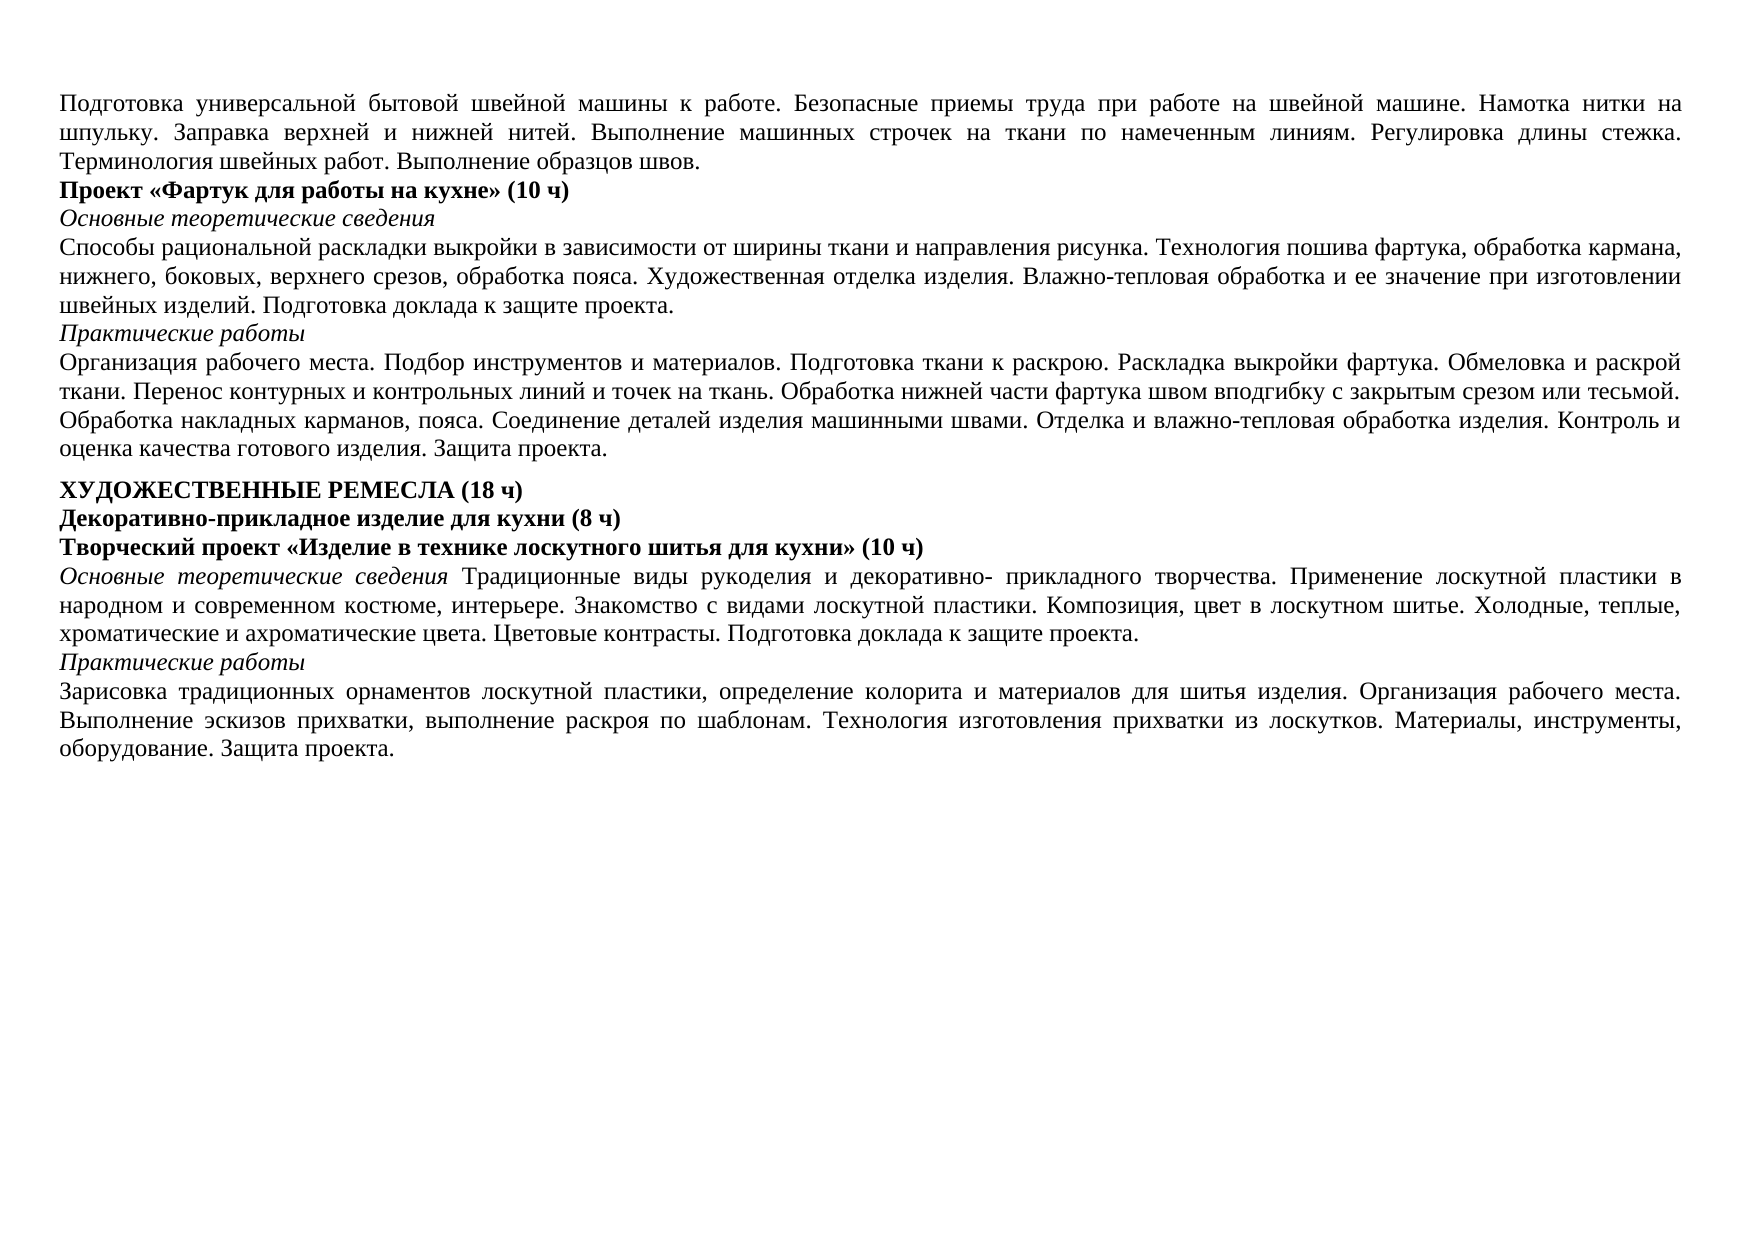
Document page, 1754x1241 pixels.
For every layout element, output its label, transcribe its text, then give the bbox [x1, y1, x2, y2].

text Способы рациональной раскладки выкройки в зависимости от ширины ткани и направления рисунка. Технология пошива фартука, обработка кармана, нижнего, боковых, верхнего срезов, обработка пояса. Художественная отделка изделия. Влажно-тепловая обработка и ее значение при изготовлении швейных изделий. Подготовка доклада к защите проекта. [59, 232, 1683, 318]
text Зарисовка традиционных орнаментов лоскутной пластики, определение колорита и материалов для шитья изделия. Организация рабочего места. Выполнение эскизов прихватки, выполнение раскроя по шаблонам. Технология изготовления прихватки из лоскутков. Материалы, инструменты, оборудование. Защита проекта. [59, 676, 1683, 762]
text Практические работы [59, 647, 1683, 676]
text Основные теоретические сведения [59, 203, 1683, 232]
text Основные теоретические сведения Традиционные виды рукоделия и декоративно- прикладного творчества. Применение лоскутной пластики в народном и современном костюме, интерьере. Знакомство с видами лоскутной пластики. Композиция, цвет в лоскутном шитье. Холодные, теплые, хроматические и ахроматические цвета. Цветовые контрасты. Подготовка доклада к защите проекта. [59, 561, 1683, 647]
text Практические работы [59, 318, 1683, 347]
text Подготовка универсальной бытовой швейной машины к работе. Безопасные приемы труда при работе на швейной машине. Намотка нитки на шпульку. Заправка верхней и нижней нитей. Выполнение машинных строчек на ткани по намеченным линиям. Регулировка длины стежка. Терминология швейных работ. Выполнение образцов швов. [59, 88, 1683, 175]
text Декоративно-прикладное изделие для кухни (8 ч) [59, 503, 1683, 532]
text Проект «Фартук для работы на кухне» (10 ч) [59, 175, 1683, 203]
text Творческий проект «Изделие в технике лоскутного шитья для кухни» (10 ч) [59, 532, 1683, 561]
text Организация рабочего места. Подбор инструментов и материалов. Подготовка ткани к раскрою. Раскладка выкройки фартука. Обмеловка и раскрой ткани. Перенос контурных и контрольных линий и точек на ткань. Обработка нижней части фартука швом вподгибку с закрытым срезом или тесьмой. Обработка накладных карманов, пояса. Соединение деталей изделия машинными швами. Отделка и влажно-тепловая обработка изделия. Контроль и оценка качества готового изделия. Защита проекта. [59, 347, 1683, 462]
text ХУДОЖЕСТВЕННЫЕ РЕМЕСЛА (18 ч) [59, 475, 1683, 503]
